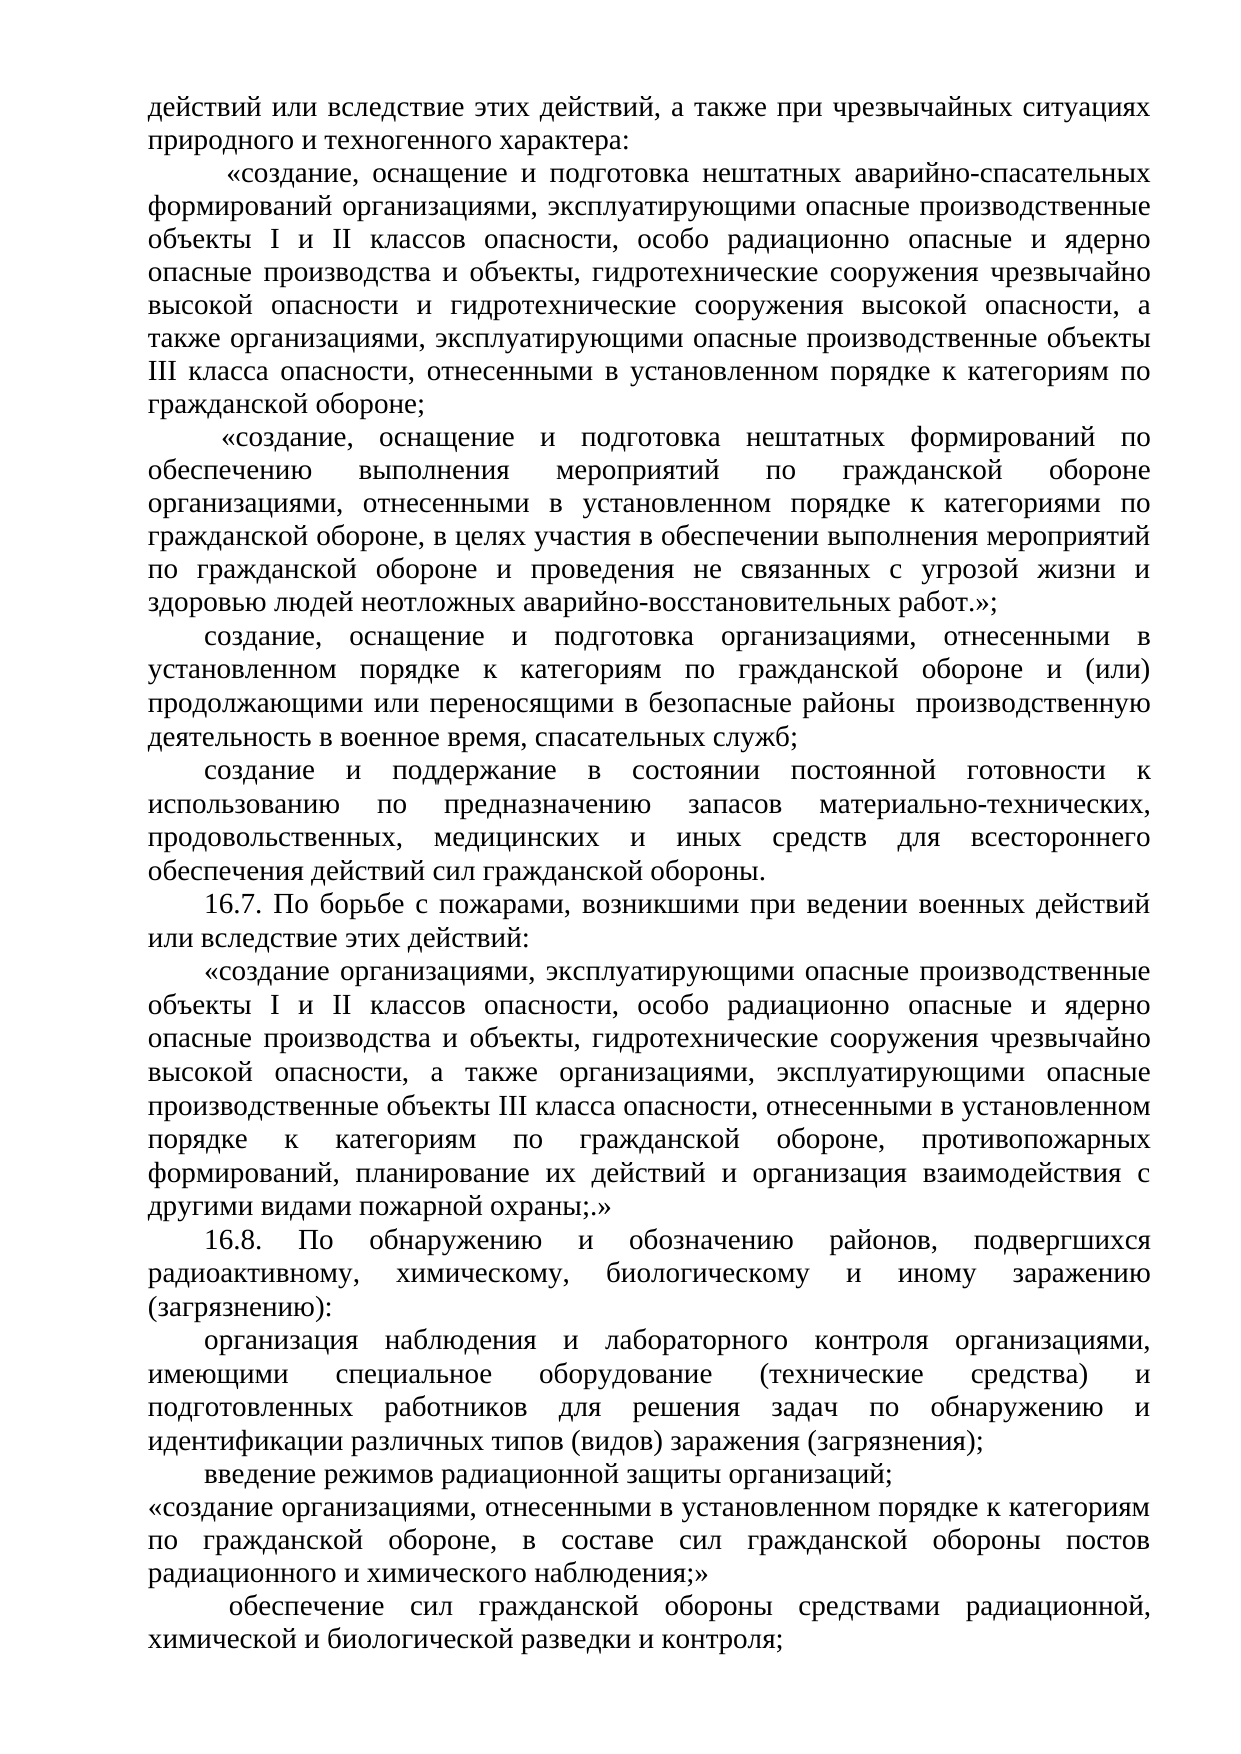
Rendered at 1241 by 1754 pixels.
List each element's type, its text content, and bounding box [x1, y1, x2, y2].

text создание, оснащение и подготовка организациями, отнесенными в установленном порядке к категориям по гражданской обороне и (или) продолжающими или переносящими в безопасные районы производственную деятельность в военное время, спасательных служб; [148, 618, 1152, 752]
text создание и поддержание в состоянии постоянной готовности к использованию по предназначению запасов материально-технических, продовольственных, медицинских и иных средств для всестороннего обеспечения действий сил гражданской обороны. [148, 752, 1152, 886]
text «создание организациями, отнесенными в установленном порядке к категориям по гражданской обороне, в составе сил гражданской обороны постов радиационного и химического наблюдения;» [148, 1490, 1152, 1589]
text 16.7. По борьбе с пожарами, возникшими при ведении военных действий или вследствие этих действий: [148, 886, 1152, 953]
text 16.8. По обнаружению и обозначению районов, подвергшихся радиоактивному, химическому, биологическому и иному заражению (загрязнению): [148, 1222, 1152, 1322]
text организация наблюдения и лабораторного контроля организациями, имеющими специальное оборудование (технические средства) и подготовленных работников для решения задач по обнаружению и идентификации различных типов (видов) заражения (загрязнения); [148, 1322, 1152, 1457]
text обеспечение сил гражданской обороны средствами радиационной, химической и биологической разведки и контроля; [148, 1589, 1152, 1655]
text введение режимов радиационной защиты организаций; [148, 1457, 1152, 1490]
text «создание организациями, эксплуатирующими опасные производственные объекты I и II классов опасности, особо радиационно опасные и ядерно опасные производства и объекты, гидротехнические сооружения чрезвычайно высокой опасности, а также организациями, эксплуатирующими опасные производственные объекты III класса опасности, отнесенными в установленном порядке к категориям по гражданской обороне, противопожарных формирований, планирование их действий и организация взаимодействия с другими видами пожарной охраны;.» [148, 953, 1152, 1222]
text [148, 89, 1152, 156]
text «создание, оснащение и подготовка нештатных аварийно-спасательных формирований организациями, эксплуатирующими опасные производственные объекты I и II классов опасности, особо радиационно опасные и ядерно опасные производства и объекты, гидротехнические сооружения чрезвычайно высокой опасности и гидротехнические сооружения высокой опасности, а также организациями, эксплуатирующими опасные производственные объекты III класса опасности, отнесенными в установленном порядке к категориям по гражданской обороне; [148, 156, 1152, 420]
text «создание, оснащение и подготовка нештатных формирований по обеспечению выполнения мероприятий по гражданской обороне организациями, отнесенными в установленном порядке к категориями по гражданской обороне, в целях участия в обеспечении выполнения мероприятий по гражданской обороне и проведения не связанных с угрозой жизни и здоровью людей неотложных аварийно-восстановительных работ.»; [148, 420, 1152, 618]
